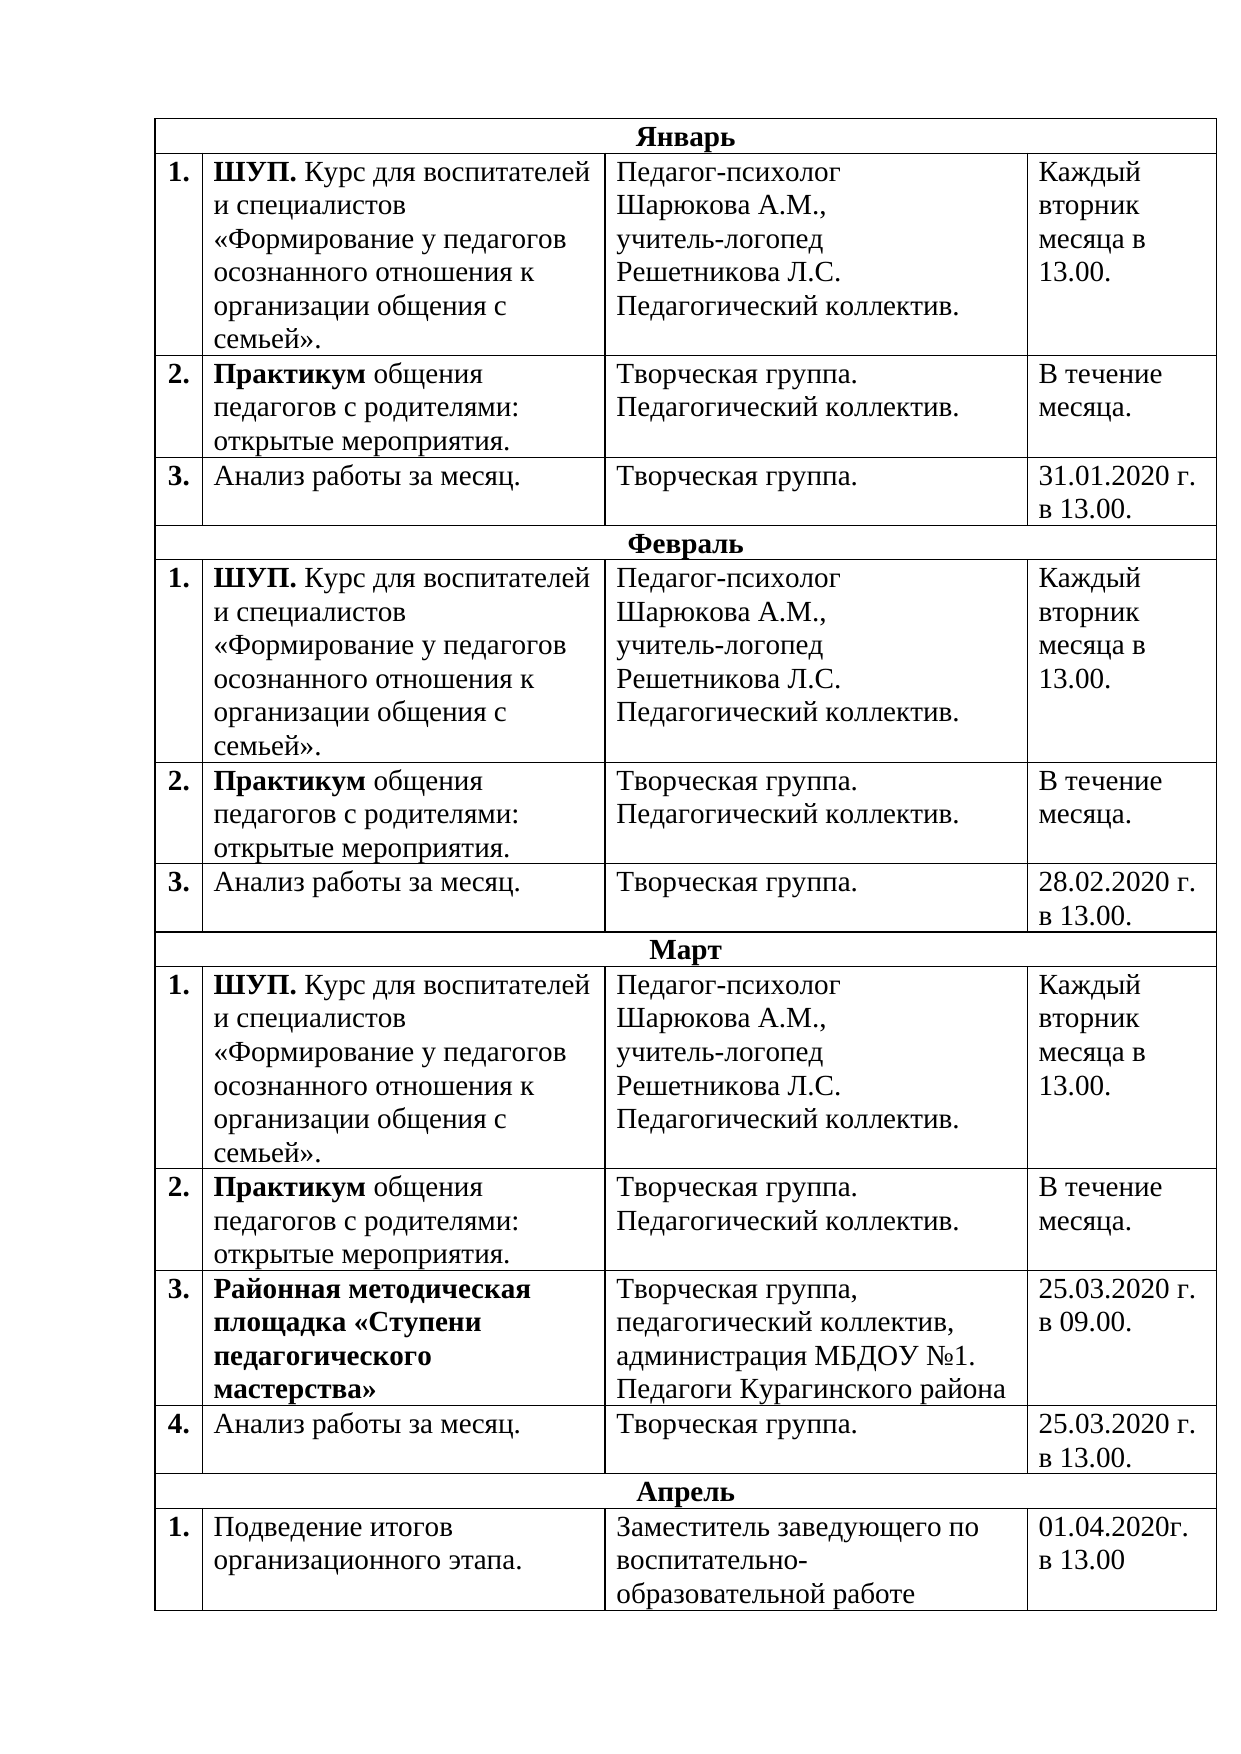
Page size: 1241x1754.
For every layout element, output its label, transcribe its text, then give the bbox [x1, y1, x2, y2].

table_cell В течение месяца. [1028, 356, 1216, 457]
table_cell 1. [156, 154, 202, 355]
table_cell Педагог-психолог Шарюкова А.М., учитель-логопед Решетникова Л.С. Педагогический коллектив. [606, 560, 1027, 762]
table_cell Анализ работы за месяц. [203, 864, 604, 931]
table_cell В течение месяца. [1028, 1169, 1216, 1270]
table_cell Практикум общения педагогов с родителями: открытые мероприятия. [203, 763, 604, 863]
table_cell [1028, 1509, 1216, 1609]
table_cell 28.02.2020 г. в 13.00. [1028, 864, 1216, 931]
table_cell Анализ работы за месяц. [203, 1406, 604, 1473]
table_cell Каждый вторник месяца в 13.00. [1028, 967, 1216, 1168]
table_cell 3. [156, 458, 202, 525]
table_cell Педагог-психолог Шарюкова А.М., учитель-логопед Решетникова Л.С. Педагогический коллектив. [606, 154, 1027, 355]
table_cell 1. [156, 1509, 202, 1609]
table_cell 3. [156, 1271, 202, 1405]
table_cell Творческая группа. Педагогический коллектив. [606, 1169, 1027, 1270]
table_cell Творческая группа, педагогический коллектив, администрация МБДОУ №1. Педагоги Курагинского района [606, 1271, 1027, 1405]
table_cell ШУП. Курс для воспитателей и специалистов «Формирование у педагогов осознанного отношения к организации общения с семьей». [203, 967, 604, 1168]
table_cell Январь [156, 119, 1216, 153]
table_cell ШУП. Курс для воспитателей и специалистов «Формирование у педагогов осознанного отношения к организации общения с семьей». [203, 154, 604, 355]
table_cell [606, 1509, 1027, 1609]
table_cell Каждый вторник месяца в 13.00. [1028, 560, 1216, 762]
table_cell В течение месяца. [1028, 763, 1216, 863]
table_cell 1. [156, 560, 202, 762]
table_cell Творческая группа. [606, 1406, 1027, 1473]
table_cell Практикум общения педагогов с родителями: открытые мероприятия. [203, 1169, 604, 1270]
table_cell Каждый вторник месяца в 13.00. [1028, 154, 1216, 355]
table_cell 25.03.2020 г. в 13.00. [1028, 1406, 1216, 1473]
table_cell 2. [156, 1169, 202, 1270]
table_cell Творческая группа. [606, 458, 1027, 525]
table_cell Февраль [156, 526, 1216, 559]
table_cell Педагог-психолог Шарюкова А.М., учитель-логопед Решетникова Л.С. Педагогический коллектив. [606, 967, 1027, 1168]
table_cell 25.03.2020 г. в 09.00. [1028, 1271, 1216, 1405]
table_cell Творческая группа. [606, 864, 1027, 931]
table_cell Анализ работы за месяц. [203, 458, 604, 525]
table_cell 4. [156, 1406, 202, 1473]
table_cell 3. [156, 864, 202, 931]
table_cell Творческая группа. Педагогический коллектив. [606, 356, 1027, 457]
table_cell Районная методическая площадка «Ступени педагогического мастерства» [203, 1271, 604, 1405]
table_cell ШУП. Курс для воспитателей и специалистов «Формирование у педагогов осознанного отношения к организации общения с семьей». [203, 560, 604, 762]
table_cell Март [156, 933, 1216, 966]
table_cell 2. [156, 356, 202, 457]
table_cell Творческая группа. Педагогический коллектив. [606, 763, 1027, 863]
table_cell Практикум общения педагогов с родителями: открытые мероприятия. [203, 356, 604, 457]
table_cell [203, 1509, 604, 1609]
table_cell 31.01.2020 г. в 13.00. [1028, 458, 1216, 525]
table_cell 1. [156, 967, 202, 1168]
table_cell 2. [156, 763, 202, 863]
table_cell Апрель [156, 1474, 1216, 1508]
